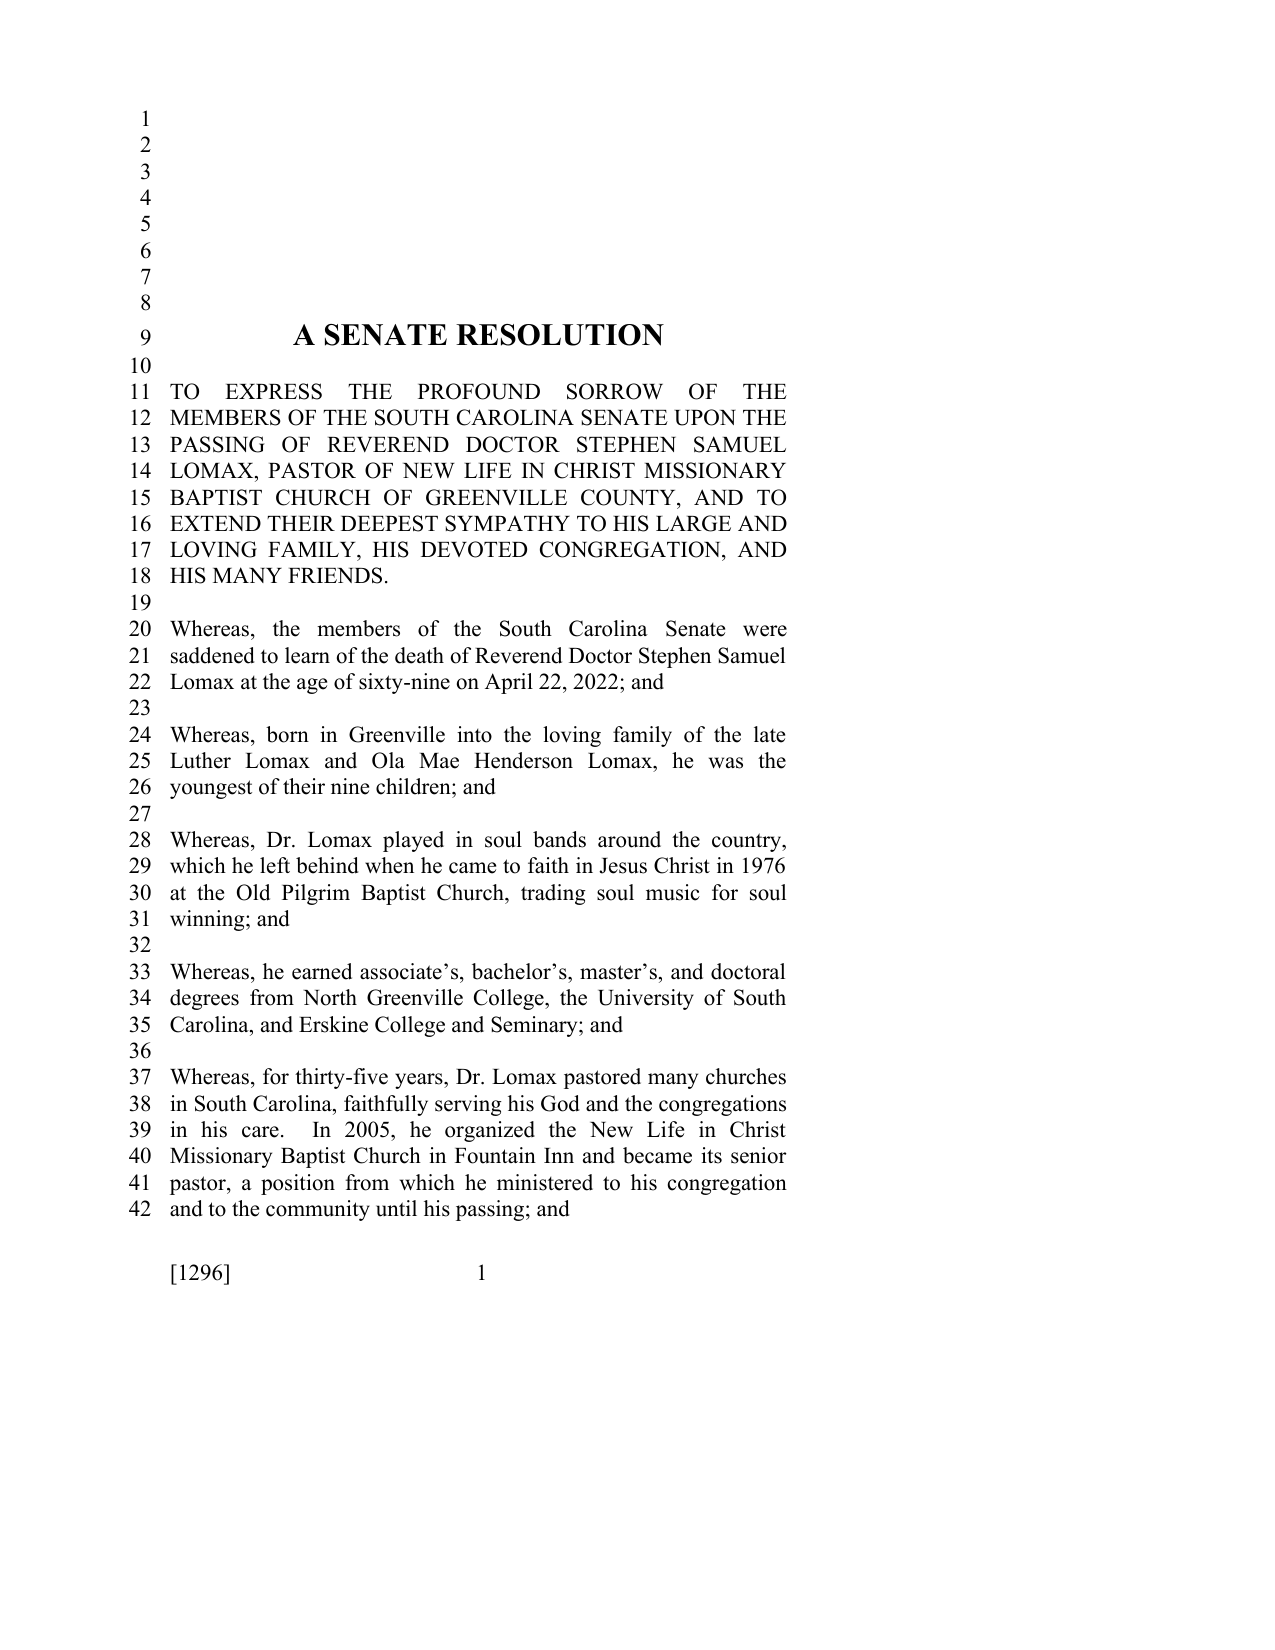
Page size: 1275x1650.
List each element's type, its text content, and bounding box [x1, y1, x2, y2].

text TO EXPRESS THE PROFOUND SORROW OF THE MEMBERS OF THE SOUTH CAROLINA SENATE UPON THE PASSING OF REVEREND DOCTOR STEPHEN SAMUEL LOMAX, PASTOR OF NEW LIFE IN CHRIST MISSIONARY BAPTIST CHURCH OF GREENVILLE COUNTY, AND TO EXTEND THEIR DEEPEST SYMPATHY TO HIS LARGE AND LOVING FAMILY, HIS DEVOTED CONGREGATION, AND HIS MANY FRIENDS. [169, 378, 787, 589]
text Whereas, Dr. Lomax played in soul bands around the country, which he left behind when he came to faith in Jesus Christ in 1976 at the Old Pilgrim Baptist Church, trading soul music for soul winning; and [169, 826, 787, 932]
text Whereas, the members of the South Carolina Senate were saddened to learn of the death of Reverend Doctor Stephen Samuel Lomax at the age of sixty-nine on April 22, 2022; and [169, 615, 787, 694]
text A SENATE RESOLUTION [169, 316, 787, 352]
text Whereas, born in Greenville into the loving family of the late Luther Lomax and Ola Mae Henderson Lomax, he was the youngest of their nine children; and [169, 721, 787, 800]
text Whereas, for thirty-five years, Dr. Lomax pastored many churches in South Carolina, faithfully serving his God and the congregations in his care. In 2005, he organized the New Life in Christ Missionary Baptist Church in Fountain Inn and became its senior pastor, a position from which he ministered to his congregation and to the community until his passing; and [169, 1063, 787, 1221]
text Whereas, he earned associate’s, bachelor’s, master’s, and doctoral degrees from North Greenville College, the University of South Carolina, and Erskine College and Seminary; and [169, 958, 787, 1037]
